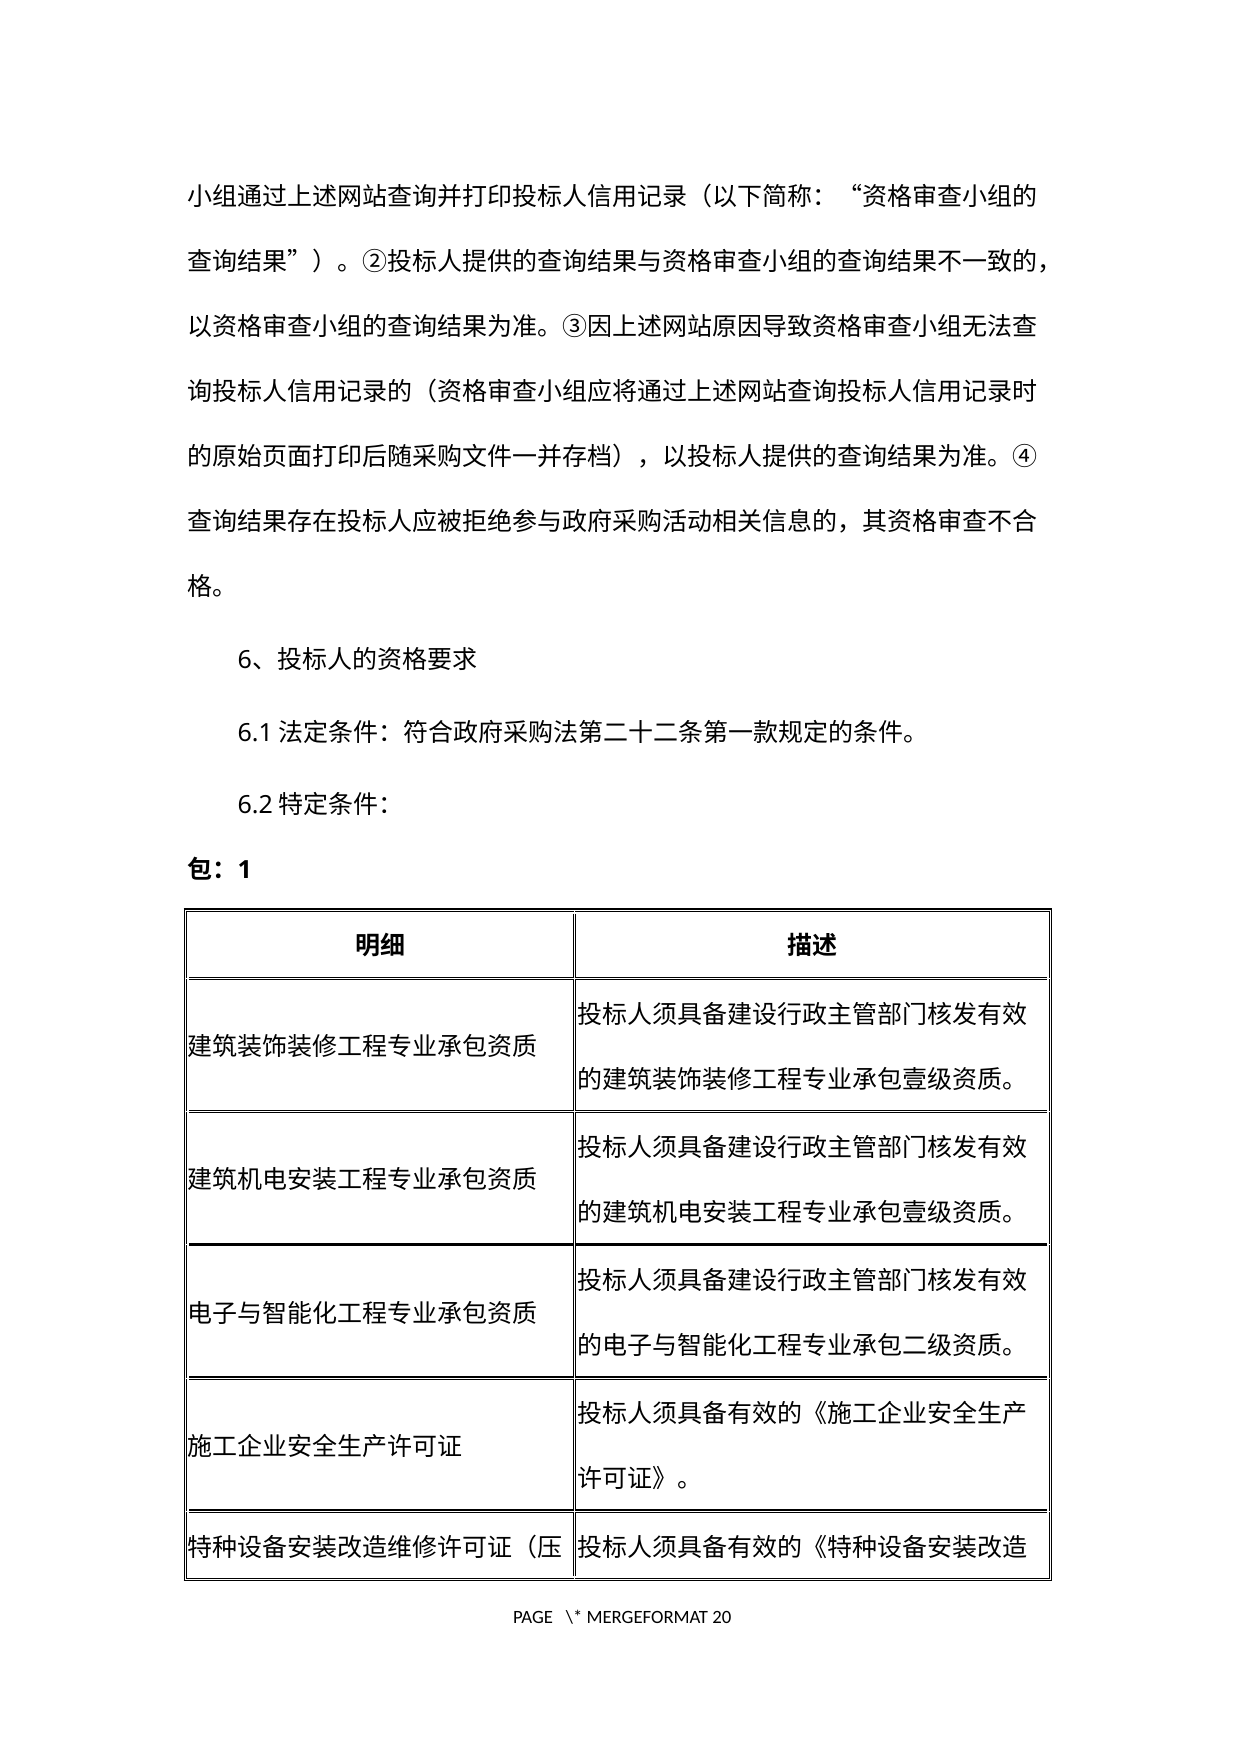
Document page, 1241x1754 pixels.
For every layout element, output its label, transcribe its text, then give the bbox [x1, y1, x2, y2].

table_cell 投标人须具备有效的《施工企业安全生产许可证》。 [576, 1376, 1049, 1509]
table_cell 施工企业安全生产许可证 [187, 1376, 573, 1509]
table_header 明细 [187, 912, 574, 976]
table_cell 建筑装饰装修工程专业承包资质 [187, 976, 573, 1110]
table_cell 电子与智能化工程专业承包资质 [185, 1243, 573, 1376]
table_cell 特种设备安装改造维修许可证（压力管道）或《特种设备生产许可证》（压力管道安装） [187, 1509, 574, 1578]
text 6、投标人的资格要求 [187, 625, 1053, 690]
table_cell 投标人须具备建设行政主管部门核发有效的建筑机电安装工程专业承包壹级资质。 [575, 1110, 1050, 1243]
text 6.1法定条件：符合政府采购法第二十二条第一款规定的条件。 [187, 698, 1053, 763]
text 6.2特定条件： 包：1 [187, 770, 1053, 900]
table_header 描述 [575, 912, 1049, 976]
table_cell 投标人须具备建设行政主管部门核发有效的建筑装饰装修工程专业承包壹级资质。 [576, 976, 1049, 1110]
table_cell 投标人须具备建设行政主管部门核发有效的电子与智能化工程专业承包二级资质。 [576, 1243, 1050, 1376]
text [187, 162, 1053, 617]
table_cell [575, 1509, 1049, 1578]
table_cell 建筑机电安装工程专业承包资质 [185, 1110, 574, 1243]
